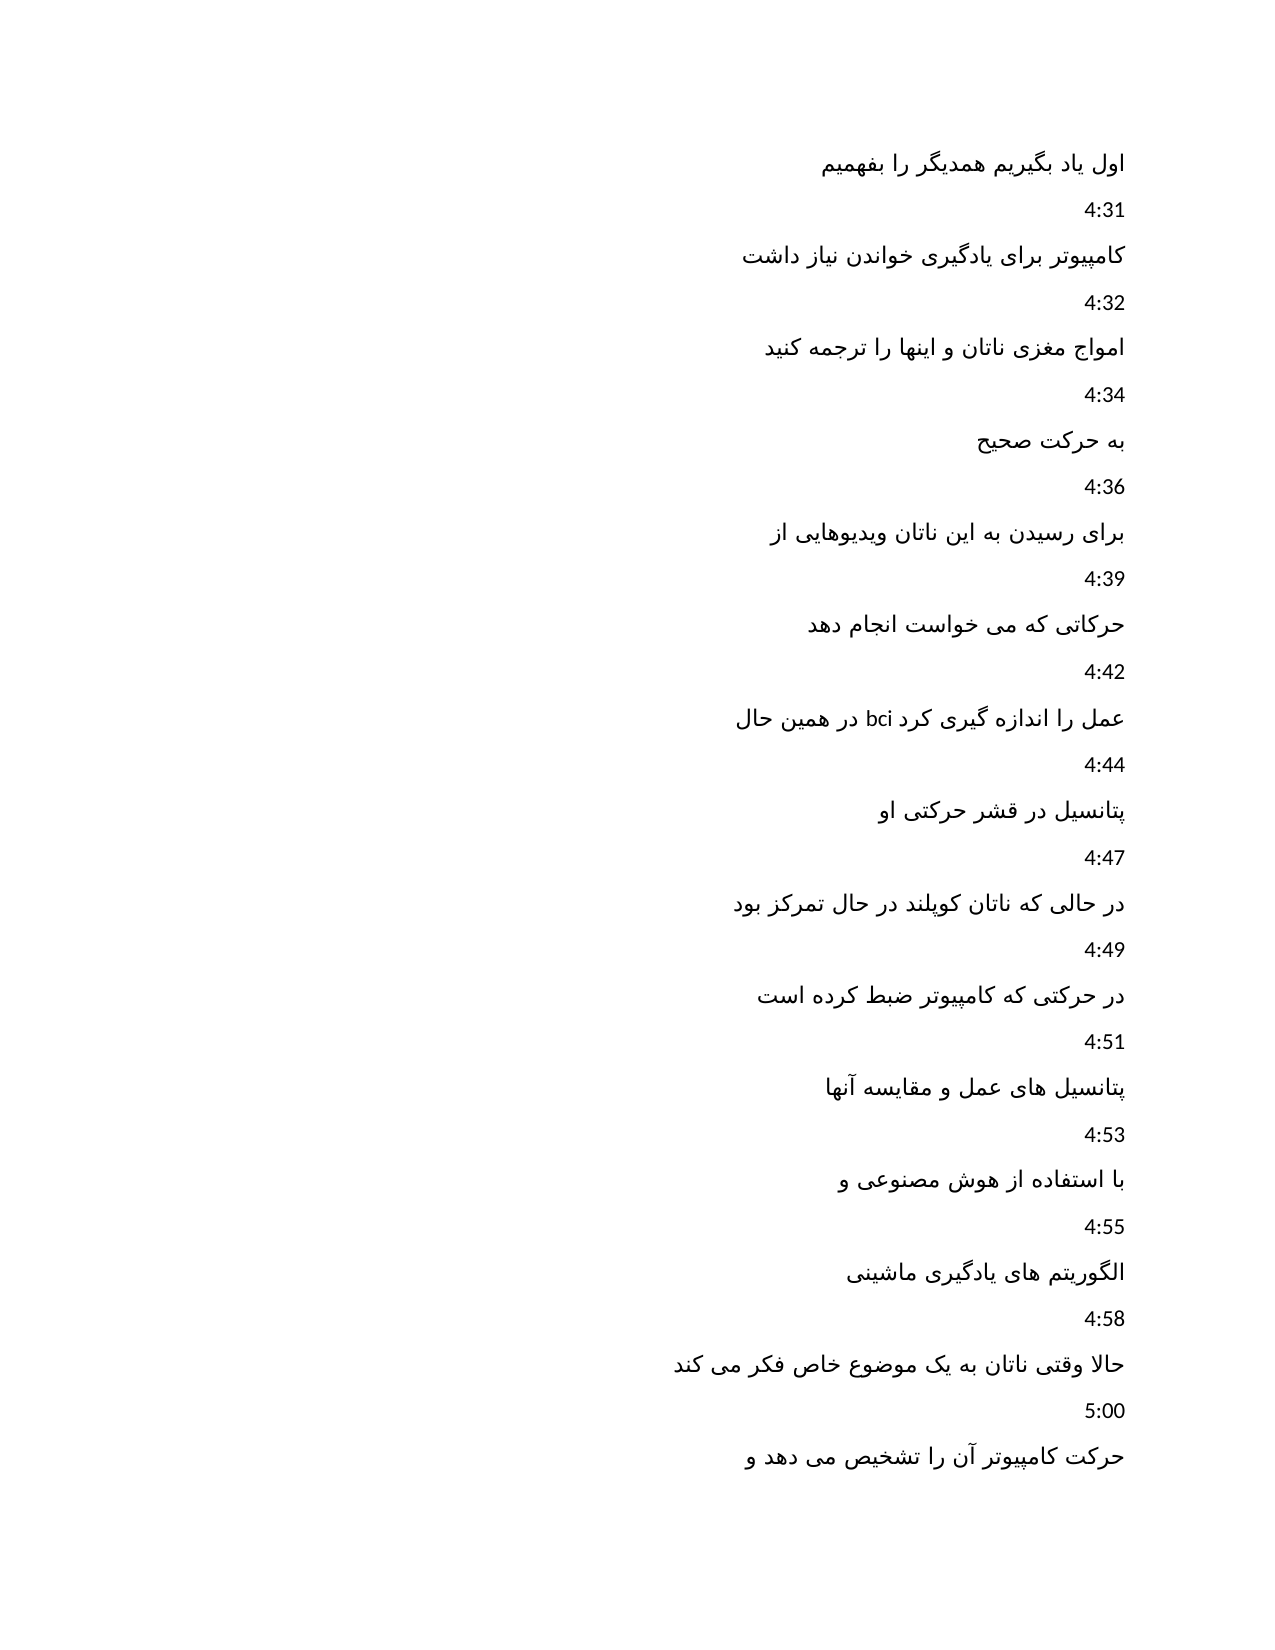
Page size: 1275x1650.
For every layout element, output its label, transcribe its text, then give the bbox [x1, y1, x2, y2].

text در حرکتی که کامپیوتر ضبط کرده است [150, 982, 1125, 1009]
text 4:31 [150, 195, 1125, 223]
text الگوریتم های یادگیری ماشینی [150, 1259, 1125, 1286]
text 4:34 [150, 380, 1125, 408]
text 4:32 [150, 288, 1125, 316]
text 4:55 [150, 1212, 1125, 1240]
text 4:58 [150, 1304, 1125, 1332]
text 4:47 [150, 843, 1125, 871]
text حرکت کامپیوتر آن را تشخیص می دهد و [150, 1443, 1125, 1470]
text پتانسیل در قشر حرکتی او [150, 797, 1125, 824]
text 4:49 [150, 935, 1125, 963]
text حالا وقتی ناتان به یک موضوع خاص فکر می کند [150, 1351, 1125, 1378]
text پتانسیل های عمل و مقایسه آنها [150, 1074, 1125, 1101]
text در همین حال bci عمل را اندازه گیری کرد [150, 704, 1125, 732]
text 4:42 [150, 657, 1125, 685]
text 4:53 [150, 1120, 1125, 1148]
text 4:36 [150, 472, 1125, 500]
text در حالی که ناتان کوپلند در حال تمرکز بود [150, 890, 1125, 916]
text اول یاد بگیریم همدیگر را بفهمیم [150, 150, 1125, 177]
text برای رسیدن به این ناتان ویدیوهایی از [150, 519, 1125, 546]
text امواج مغزی ناتان و اینها را ترجمه کنید [150, 334, 1125, 361]
text 5:00 [150, 1397, 1125, 1425]
text 4:39 [150, 564, 1125, 593]
text کامپیوتر برای یادگیری خواندن نیاز داشت [150, 242, 1125, 269]
text با استفاده از هوش مصنوعی و [150, 1167, 1125, 1193]
text 4:51 [150, 1027, 1125, 1056]
text 4:44 [150, 751, 1125, 779]
text به حرکت صحیح [150, 427, 1125, 453]
text حرکاتی که می خواست انجام دهد [150, 611, 1125, 638]
